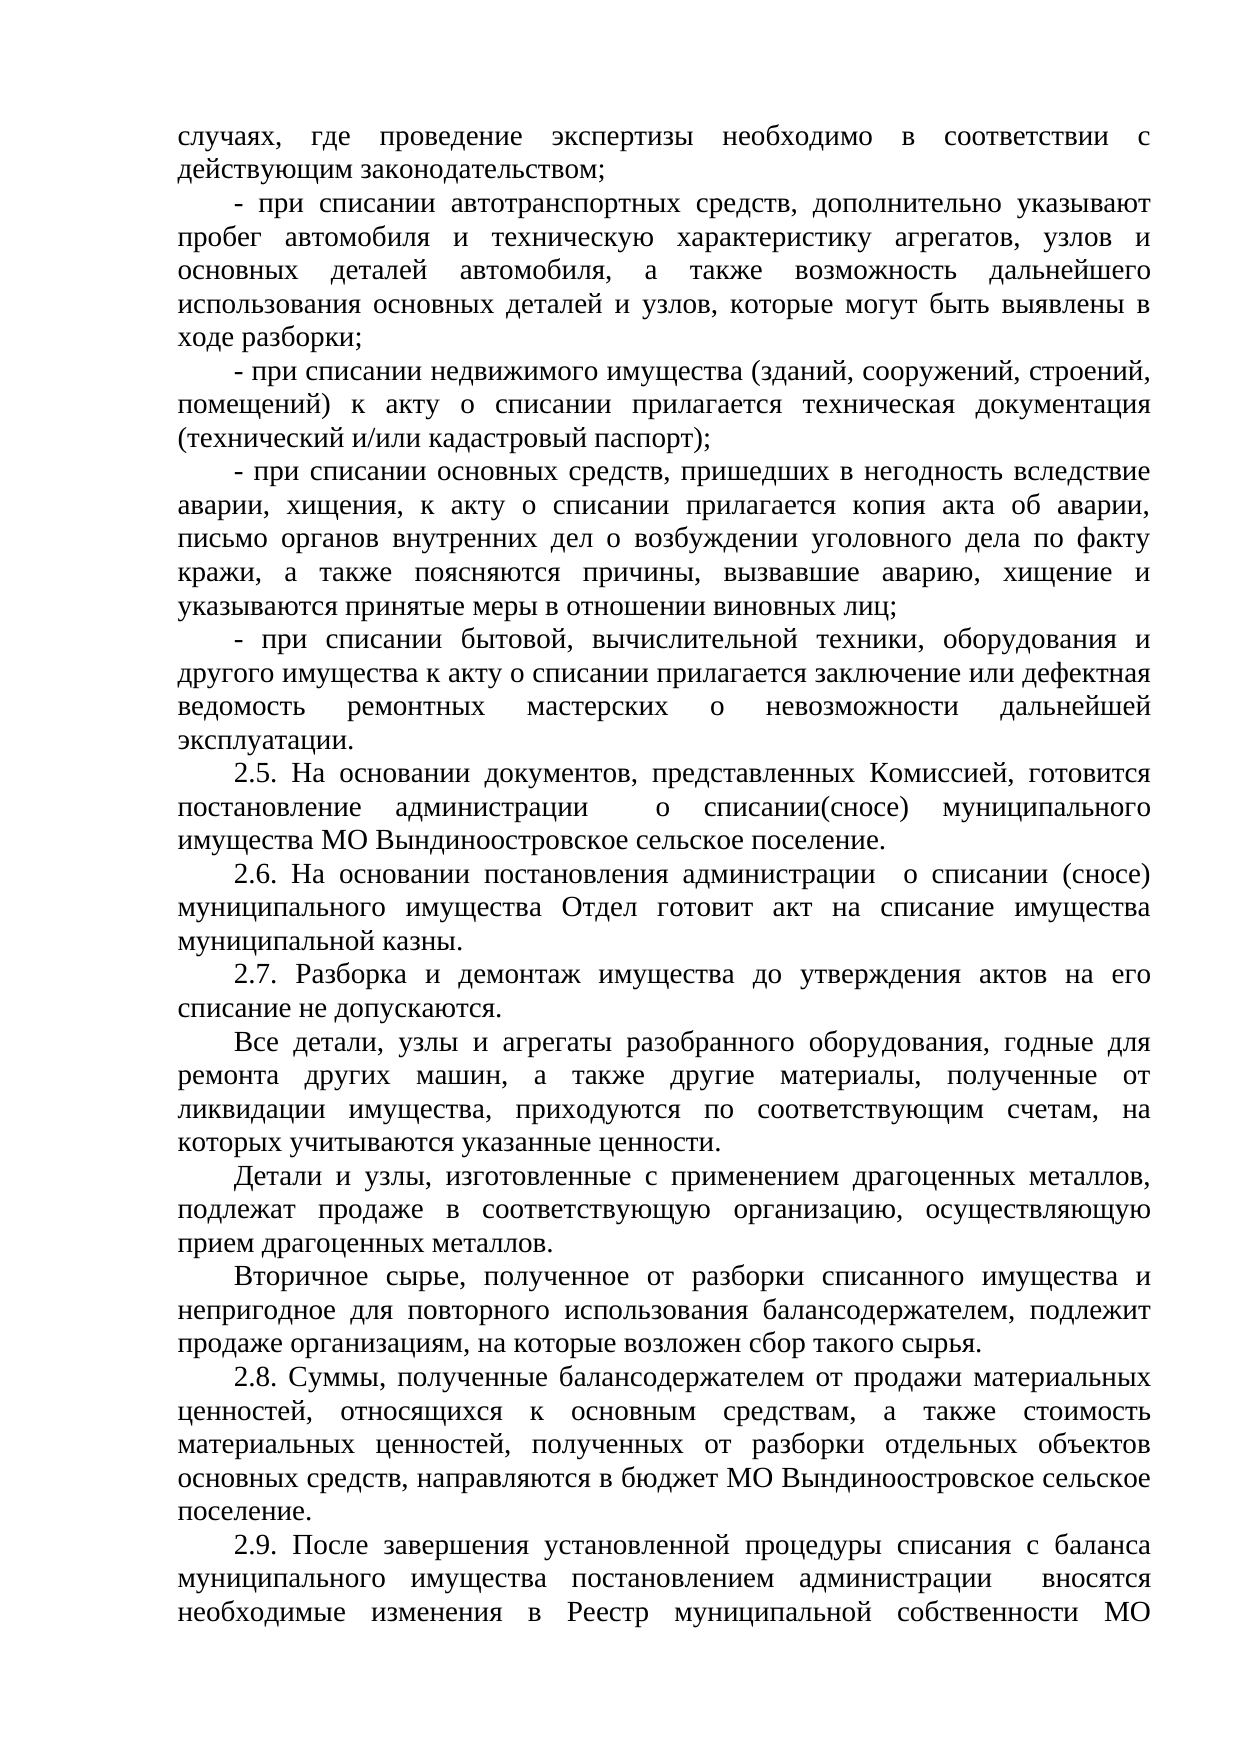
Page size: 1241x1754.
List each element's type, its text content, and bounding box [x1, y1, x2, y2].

text 2.7. Разборка и демонтаж имущества до утверждения актов на его списание не допускаются. [177, 957, 1152, 1024]
text Все детали, узлы и агрегаты разобранного оборудования, годные для ремонта других машин, а также другие материалы, полученные от ликвидации имущества, приходуются по соответствующим счетам, на которых учитываются указанные ценности. [177, 1024, 1152, 1158]
text - при списании бытовой, вычислительной техники, оборудования и другого имущества к акту о списании прилагается заключение или дефектная ведомость ремонтных мастерских о невозможности дальнейшей эксплуатации. [177, 621, 1152, 755]
text - при списании основных средств, пришедших в негодность вследствие аварии, хищения, к акту о списании прилагается копия акта об аварии, письмо органов внутренних дел о возбуждении уголовного дела по факту кражи, а также поясняются причины, вызвавшие аварию, хищение и указываются принятые меры в отношении виновных лиц; [177, 453, 1152, 621]
text 2.6. На основании постановления администрации о списании (сносе) муниципального имущества Отдел готовит акт на списание имущества муниципальной казны. [177, 856, 1152, 957]
text Вторичное сырье, полученное от разборки списанного имущества и непригодное для повторного использования балансодержателем, подлежит продаже организациям, на которые возложен сбор такого сырья. [177, 1258, 1152, 1359]
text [177, 118, 1152, 185]
text 2.8. Суммы, полученные балансодержателем от продажи материальных ценностей, относящихся к основным средствам, а также стоимость материальных ценностей, полученных от разборки отдельных объектов основных средств, направляются в бюджет МО Вындиноостровское сельское поселение. [177, 1359, 1152, 1527]
text 2.5. На основании документов, представленных Комиссией, готовится постановление администрации о списании(сносе) муниципального имущества МО Вындиноостровское сельское поселение. [177, 755, 1152, 856]
text - при списании автотранспортных средств, дополнительно указывают пробег автомобиля и техническую характеристику агрегатов, узлов и основных деталей автомобиля, а также возможность дальнейшего использования основных деталей и узлов, которые могут быть выявлены в ходе разборки; [177, 185, 1152, 353]
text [177, 1527, 1152, 1627]
text - при списании недвижимого имущества (зданий, сооружений, строений, помещений) к акту о списании прилагается техническая документация (технический и/или кадастровый паспорт); [177, 353, 1152, 453]
text Детали и узлы, изготовленные с применением драгоценных металлов, подлежат продаже в соответствующую организацию, осуществляющую прием драгоценных металлов. [177, 1158, 1152, 1258]
